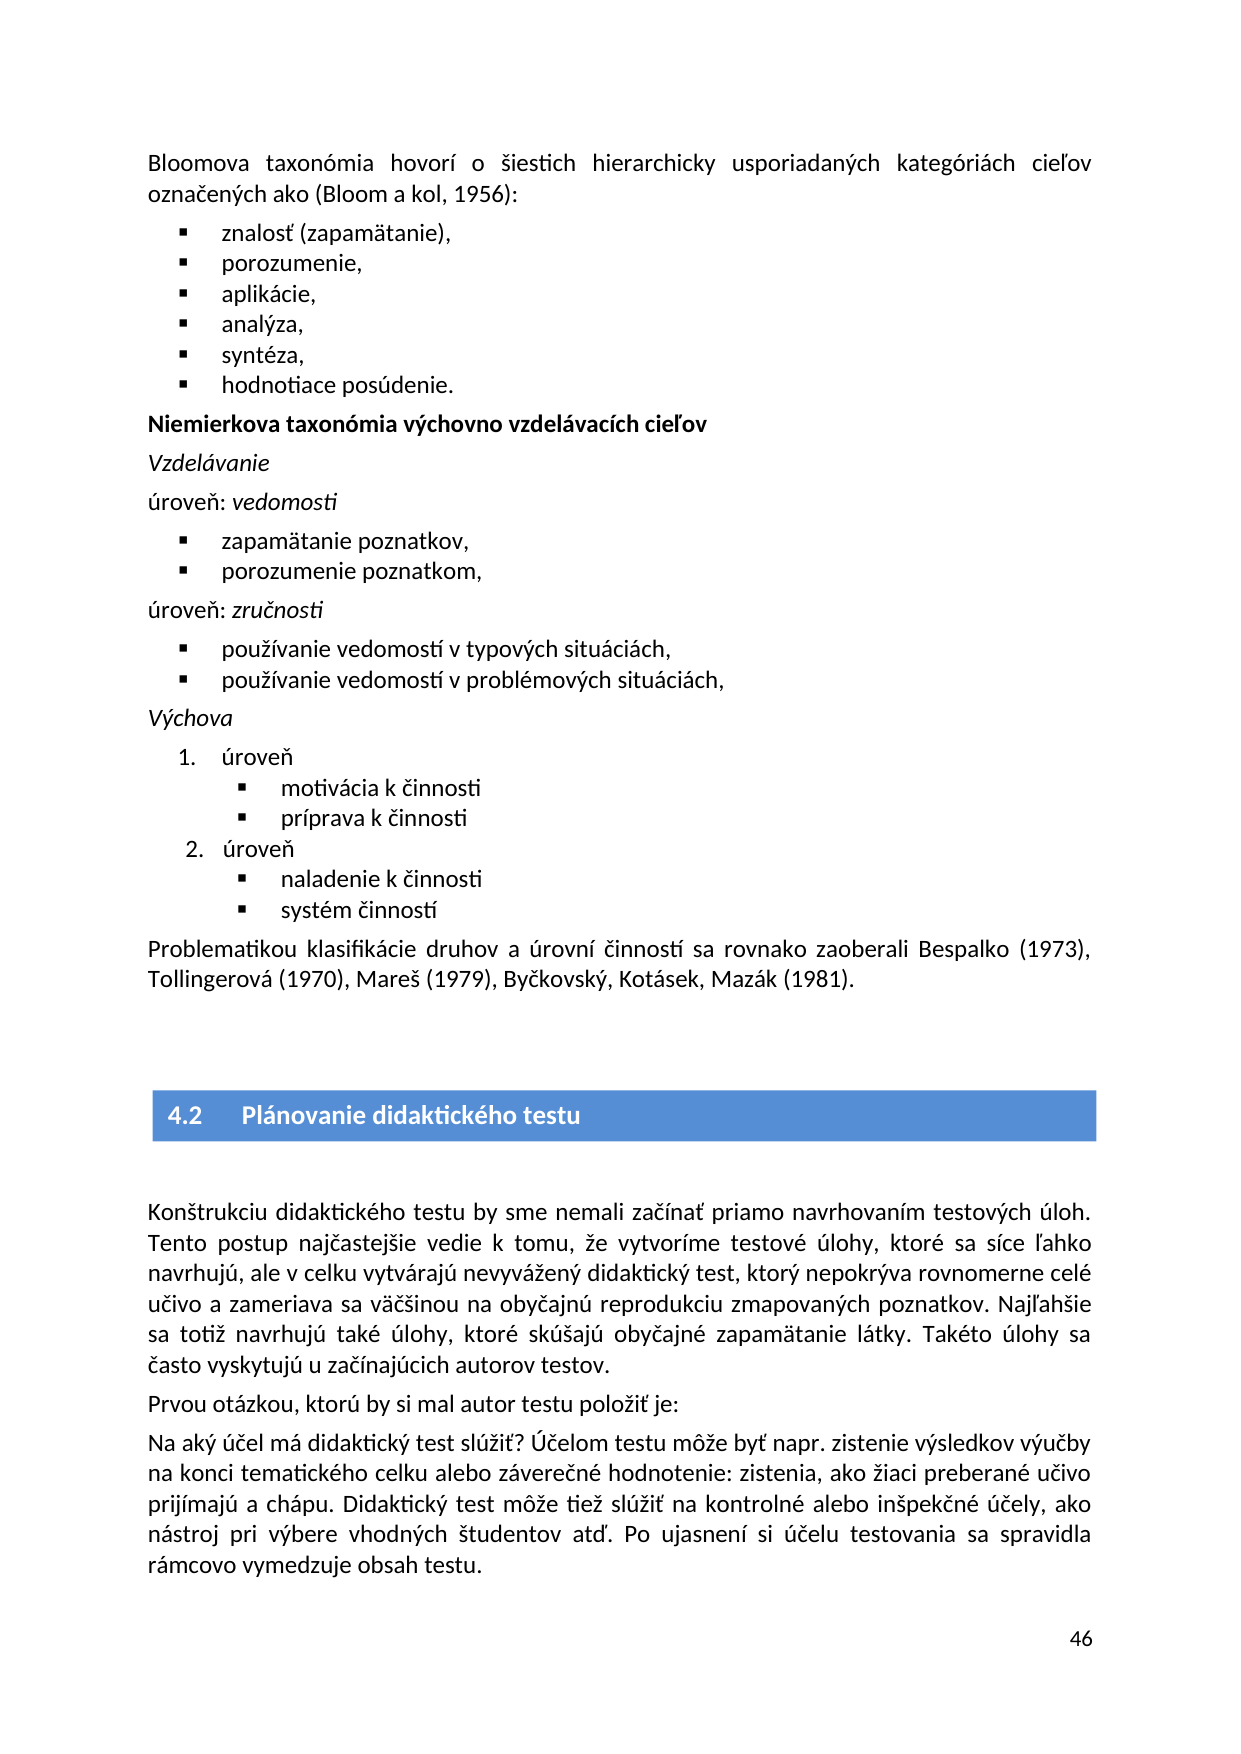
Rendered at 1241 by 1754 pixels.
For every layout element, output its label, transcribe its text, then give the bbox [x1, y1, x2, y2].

list porozumenie poznatkom, [177, 556, 1093, 586]
list používanie vedomostí v typových situáciách, [177, 633, 1093, 664]
list naladenie k činnosti [236, 863, 1093, 894]
text Konštrukciu didaktického testu by sme nemali začínať priamo navrhovaním testových úloh. Tento postup najčastejšie vedie k tomu, že vytvoríme testové úlohy, ktoré sa síce ľahko navrhujú, ale v celku vytvárajú nevyvážený didaktický test, ktorý nepokrýva rovnomerne celé učivo a zameriava sa väčšinou na obyčajnú reprodukciu zmapovaných poznatkov. Najľahšie sa totiž navrhujú také úlohy, ktoré skúšajú obyčajné zapamätanie látky. Takéto úlohy sa často vyskytujú u začínajúcich autorov testov. [148, 1197, 1093, 1380]
list aplikácie, [177, 278, 1093, 308]
list hodnotiace posúdenie. [177, 369, 1093, 400]
text Výchova [148, 703, 1093, 733]
text úroveň: zručnosti [148, 594, 1093, 625]
text Bloomova taxonómia hovorí o šiestich hierarchicky usporiadaných kategóriách cieľov označených ako (Bloom a kol, 1956): [148, 148, 1093, 209]
text Problematikou klasifikácie druhov a úrovní činností sa rovnako zaoberali Bespalko (1973), Tollingerová (1970), Mareš (1979), Byčkovský, Kotásek, Mazák (1981). [148, 933, 1093, 994]
list príprava k činnosti [236, 802, 1093, 833]
list používanie vedomostí v problémových situáciách, [177, 664, 1093, 694]
list zapamätanie poznatkov, [177, 525, 1093, 556]
text Niemierkova taxonómia výchovno vzdelávacích cieľov [148, 408, 1093, 439]
list úroveň [185, 833, 1093, 863]
list syntéza, [177, 339, 1093, 369]
list motivácia k činnosti [236, 772, 1093, 802]
list systém činností [236, 894, 1093, 924]
list úroveň [177, 741, 1093, 772]
text Prvou otázkou, ktorú by si mal autor testu položiť je: [148, 1388, 1093, 1418]
text úroveň: vedomosti [148, 486, 1093, 517]
text Na aký účel má didaktický test slúžiť? Účelom testu môže byť napr. zistenie výsledkov výučby na konci tematického celku alebo záverečné hodnotenie: zistenia, ako žiaci preberané učivo prijímajú a chápu. Didaktický test môže tiež slúžiť na kontrolné alebo inšpekčné účely, ako nástroj pri výbere vhodných študentov atď. Po ujasnení si účelu testovania sa spravidla rámcovo vymedzuje obsah testu. [148, 1427, 1093, 1579]
list analýza, [177, 308, 1093, 339]
list znalosť (zapamätanie), [177, 217, 1093, 247]
text Vzdelávanie [148, 447, 1093, 478]
list porozumenie, [177, 247, 1093, 278]
